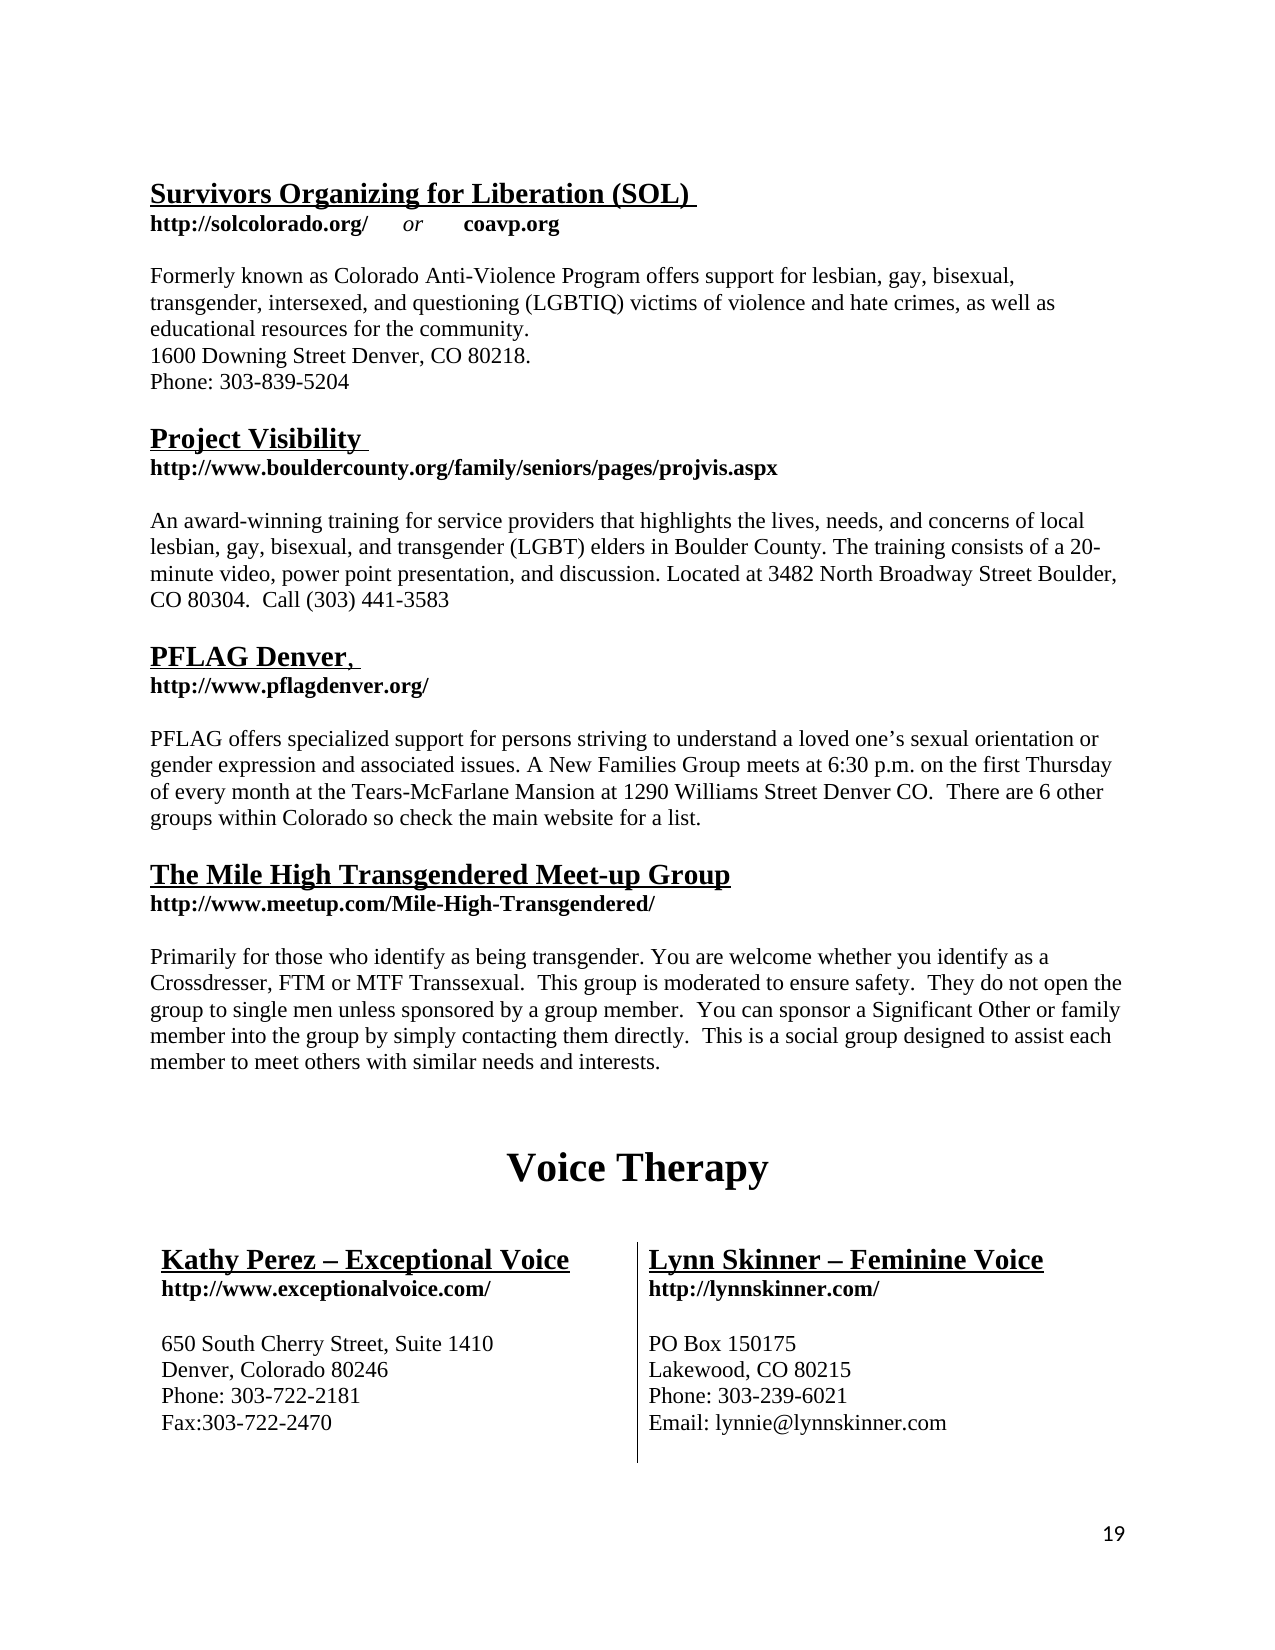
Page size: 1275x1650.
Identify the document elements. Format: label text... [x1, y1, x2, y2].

table_header Kathy Perez – Exceptional Voice http://www.exceptionalvoice.com/ 650 South Cherry Street, Suite 1410 Denver, Colorado 80246 Phone: 303-722-2181 Fax:303-722-2470 [150, 1242, 637, 1463]
text Formerly known as Colorado Anti-Violence Program offers support for lesbian, gay, bisexual, transgender, intersexed, and questioning (LGBTIQ) victims of violence and hate crimes, as well as educational resources for the community. 1600 Downing Street Denver, CO 80218. Phone: 303-839-5204 [150, 263, 1125, 394]
subtitle Voice Therapy [150, 1143, 1125, 1191]
text PFLAG Denver, [150, 639, 1125, 672]
text http://www.pflagdenver.org/ [150, 672, 1125, 699]
text http://www.bouldercounty.org/family/seniors/pages/projvis.aspx [150, 454, 1125, 481]
text The Mile High Transgendered Meet-up Group [150, 857, 1125, 890]
text An award-winning training for service providers that highlights the lives, needs, and concerns of local lesbian, gay, bisexual, and transgender (LGBT) elders in Boulder County. The training consists of a 20-minute video, power point presentation, and discussion. Located at 3482 North Broadway Street Boulder, CO 80304. Call (303) 441-3583 [150, 507, 1125, 612]
text http://solcolorado.org/ or coavp.org [150, 210, 1125, 236]
text PFLAG offers specialized support for persons striving to understand a loved one’s sexual orientation or gender expression and associated issues. A New Families Group meets at 6:30 p.m. on the first Thursday of every month at the Tears-McFarlane Mansion at 1290 Williams Street Denver CO. There are 6 other groups within Colorado so check the main website for a list. [150, 725, 1125, 830]
text Project Visibility [150, 421, 1125, 454]
text Survivors Organizing for Liberation (SOL) [150, 176, 1125, 210]
table_header Lynn Skinner – Feminine Voice http://lynnskinner.com/ PO Box 150175 Lakewood, CO 80215 Phone: 303-239-6021 Email: lynnie@lynnskinner.com [638, 1242, 1124, 1463]
text http://www.meetup.com/Mile-High-Transgendered/ [150, 890, 1125, 917]
text Primarily for those who identify as being transgender. You are welcome whether you identify as a Crossdresser, FTM or MTF Transsexual. This group is moderated to ensure safety. They do not open the group to single men unless sponsored by a group member. You can sponsor a Significant Other or family member into the group by simply contacting them directly. This is a social group designed to assist each member to meet others with similar needs and interests. [150, 943, 1125, 1075]
